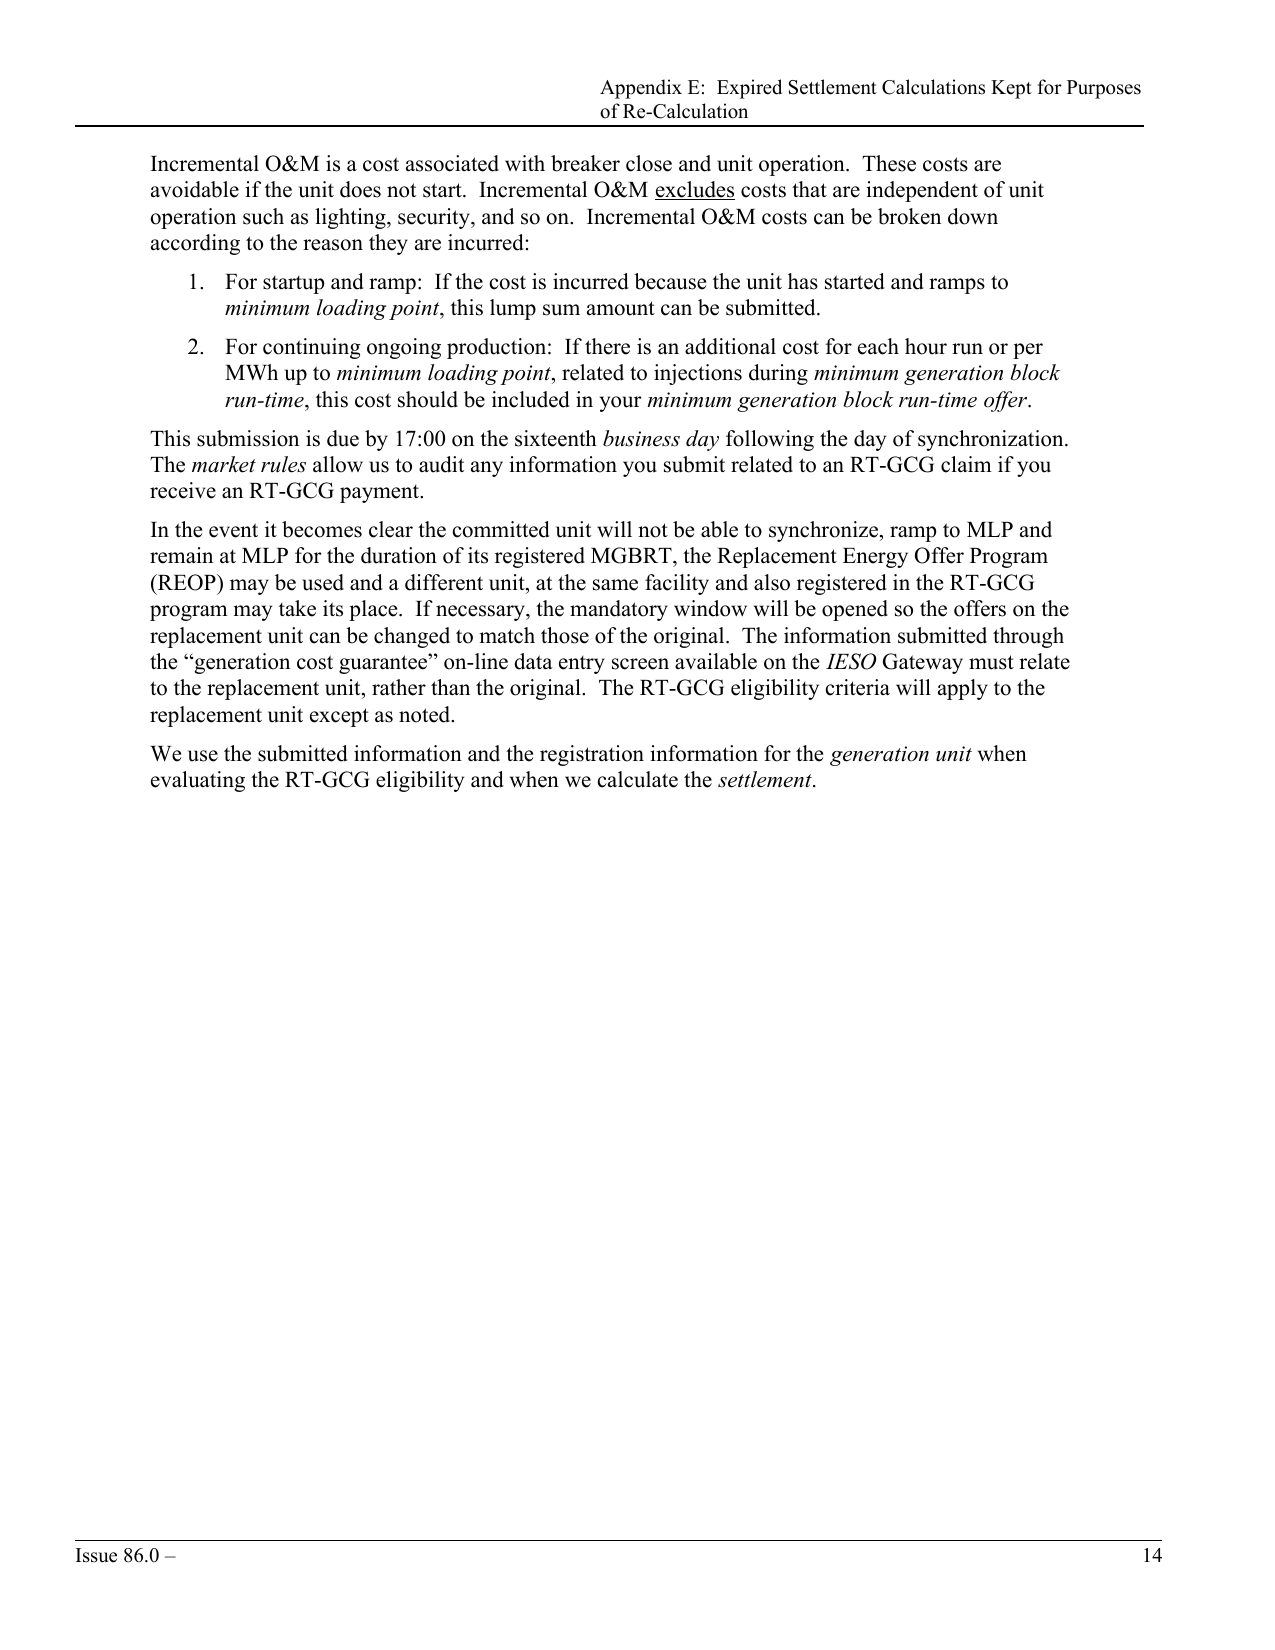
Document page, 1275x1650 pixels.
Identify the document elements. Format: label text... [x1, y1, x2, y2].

text This submission is due by 17:00 on the sixteenth business day following the day of synchronization. The market rules allow us to audit any information you submit related to an RT-GCG claim if you receive an RT-GCG payment. [150, 425, 1087, 504]
text Incremental O&M is a cost associated with breaker close and unit operation. These costs are avoidable if the unit does not start. Incremental O&M excludes costs that are independent of unit operation such as lighting, security, and so on. Incremental O&M costs can be broken down according to the reason they are incurred: [150, 150, 1087, 255]
list For continuing ongoing production: If there is an additional cost for each hour run or per MWh up to minimum loading point, related to injections during minimum generation block run-time, this cost should be included in your minimum generation block run-time offer. [187, 333, 1087, 412]
text In the event it becomes clear the committed unit will not be able to synchronize, ramp to MLP and remain at MLP for the duration of its registered MGBRT, the Replacement Energy Offer Program (REOP) may be used and a different unit, at the same facility and also registered in the RT-GCG program may take its place. If necessary, the mandatory window will be opened so the offers on the replacement unit can be changed to match those of the original. The information submitted through the “generation cost guarantee” on-line data entry screen available on the IESO Gateway must relate to the replacement unit, rather than the original. The RT-GCG eligibility criteria will apply to the replacement unit except as noted. [150, 516, 1087, 727]
text We use the submitted information and the registration information for the generation unit when evaluating the RT-GCG eligibility and when we calculate the settlement. [150, 739, 1087, 792]
list For startup and ramp: If the cost is incurred because the unit has started and ramps to minimum loading point, this lump sum amount can be submitted. [187, 268, 1087, 321]
